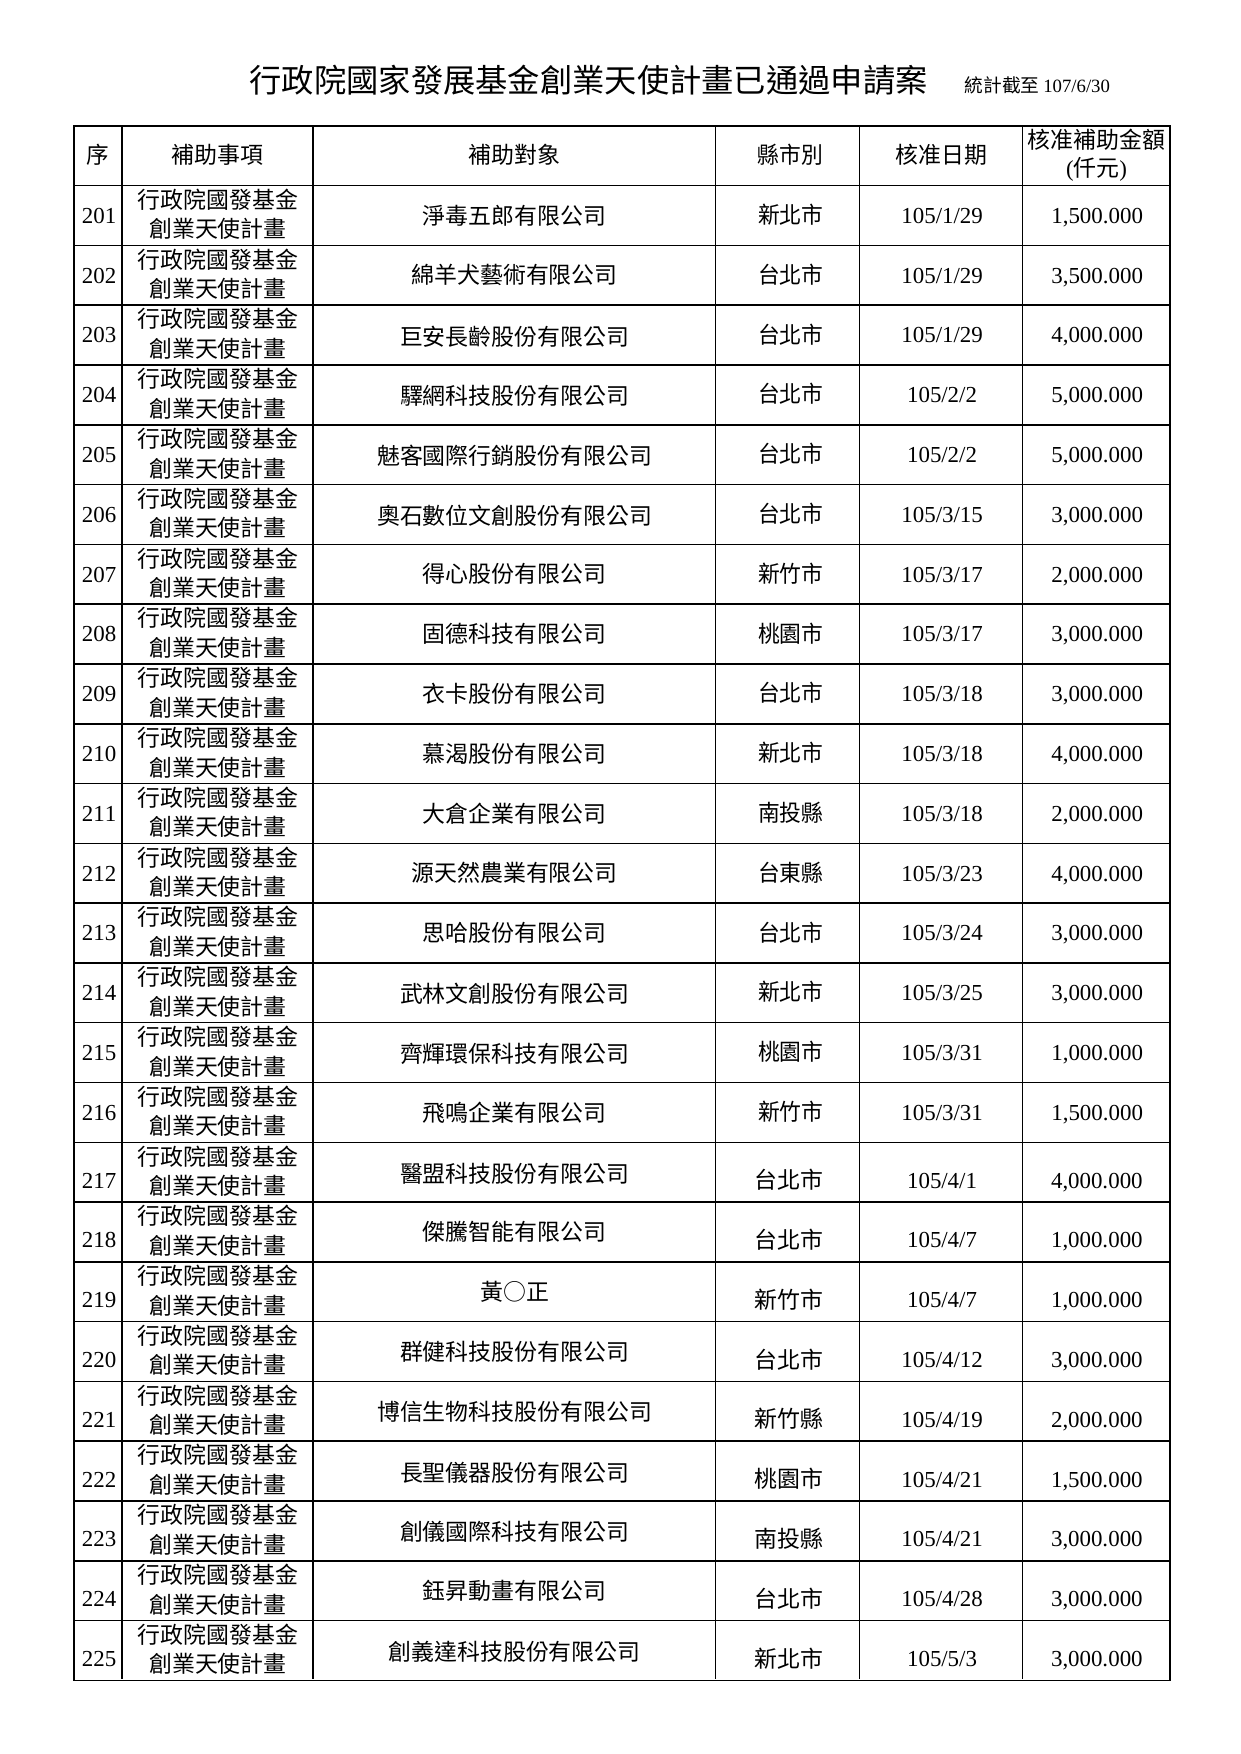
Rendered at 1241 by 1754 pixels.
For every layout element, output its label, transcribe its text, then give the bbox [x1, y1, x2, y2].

table_cell 208 [75, 605, 121, 663]
table_cell 105/5/3 [860, 1621, 1022, 1679]
table_cell 醫盟科技股份有限公司 [314, 1143, 715, 1201]
table_cell 105/4/7 [860, 1263, 1022, 1321]
table_cell 行政院國發基金 創業天使計畫 [123, 725, 312, 783]
table_cell 3,500.000 [1023, 246, 1169, 304]
table_cell 台北市 [716, 1562, 859, 1620]
table_cell 105/3/15 [860, 485, 1022, 543]
table_cell 214 [75, 964, 121, 1022]
table_cell 212 [75, 844, 121, 902]
table_cell 行政院國發基金 創業天使計畫 [123, 545, 312, 603]
table_cell 105/3/24 [860, 904, 1022, 962]
table_cell 新北市 [716, 725, 859, 783]
table_cell 3,000.000 [1023, 1562, 1169, 1620]
table_cell 台北市 [716, 665, 859, 723]
table_cell 216 [75, 1083, 121, 1141]
table_cell 齊輝環保科技有限公司 [314, 1023, 715, 1082]
table_cell 204 [75, 366, 121, 424]
table_cell 行政院國發基金 創業天使計畫 [123, 1023, 312, 1082]
table_cell 行政院國發基金 創業天使計畫 [123, 186, 312, 244]
table_cell 105/3/23 [860, 844, 1022, 902]
table_cell 行政院國發基金 創業天使計畫 [123, 605, 312, 663]
table_cell 新北市 [716, 186, 859, 244]
table_cell 淨毒五郎有限公司 [314, 186, 715, 244]
table_cell 105/4/28 [860, 1562, 1022, 1620]
table_cell 105/3/18 [860, 665, 1022, 723]
table_cell 205 [75, 426, 121, 484]
table_cell 行政院國發基金 創業天使計畫 [123, 366, 312, 424]
table_cell 行政院國發基金 創業天使計畫 [123, 665, 312, 723]
table_cell 台北市 [716, 306, 859, 364]
table_cell 105/4/12 [860, 1322, 1022, 1381]
table_cell 台東縣 [716, 844, 859, 902]
table_cell 行政院國發基金 創業天使計畫 [123, 1442, 312, 1500]
table_cell 衣卡股份有限公司 [314, 665, 715, 723]
table_cell 黃○正 [314, 1263, 715, 1321]
table_cell 飛鳴企業有限公司 [314, 1083, 715, 1141]
table_cell 行政院國發基金 創業天使計畫 [123, 426, 312, 484]
table_cell 固德科技有限公司 [314, 605, 715, 663]
table_cell 3,000.000 [1023, 485, 1169, 543]
table_cell 台北市 [716, 1143, 859, 1201]
table_cell 221 [75, 1382, 121, 1440]
table_cell 桃園市 [716, 1442, 859, 1500]
table_cell 105/3/18 [860, 725, 1022, 783]
table_cell 105/3/18 [860, 784, 1022, 842]
table_cell 105/3/17 [860, 545, 1022, 603]
table_cell 長聖儀器股份有限公司 [314, 1442, 715, 1500]
table_cell 創儀國際科技有限公司 [314, 1502, 715, 1560]
table_cell 行政院國發基金 創業天使計畫 [123, 306, 312, 364]
table_cell 224 [75, 1562, 121, 1620]
table_cell 1,000.000 [1023, 1203, 1169, 1261]
table_cell 行政院國發基金 創業天使計畫 [123, 1263, 312, 1321]
table_cell 1,000.000 [1023, 1263, 1169, 1321]
table_cell 211 [75, 784, 121, 842]
table_cell 行政院國發基金 創業天使計畫 [123, 1562, 312, 1620]
table_cell 105/3/31 [860, 1023, 1022, 1082]
table_cell 慕渴股份有限公司 [314, 725, 715, 783]
table_cell 210 [75, 725, 121, 783]
table_cell 4,000.000 [1023, 844, 1169, 902]
table_header 縣市別 [716, 127, 859, 185]
table_cell 217 [75, 1143, 121, 1201]
table_cell 105/2/2 [860, 426, 1022, 484]
table_cell 1,500.000 [1023, 1083, 1169, 1141]
table_cell 1,500.000 [1023, 1442, 1169, 1500]
table_cell 215 [75, 1023, 121, 1082]
table_cell 行政院國發基金 創業天使計畫 [123, 1382, 312, 1440]
table_cell 思哈股份有限公司 [314, 904, 715, 962]
table_cell 207 [75, 545, 121, 603]
table_cell 行政院國發基金 創業天使計畫 [123, 485, 312, 543]
table_cell 4,000.000 [1023, 306, 1169, 364]
table_cell 台北市 [716, 246, 859, 304]
table_cell 105/4/21 [860, 1442, 1022, 1500]
table_cell 台北市 [716, 366, 859, 424]
table_cell 奧石數位文創股份有限公司 [314, 485, 715, 543]
table_cell 225 [75, 1621, 121, 1679]
table_cell 傑騰智能有限公司 [314, 1203, 715, 1261]
table_cell 新竹市 [716, 1263, 859, 1321]
table_cell 206 [75, 485, 121, 543]
table_cell 105/4/7 [860, 1203, 1022, 1261]
table_cell 209 [75, 665, 121, 723]
table_cell 3,000.000 [1023, 964, 1169, 1022]
table_cell 行政院國發基金 創業天使計畫 [123, 964, 312, 1022]
table_header 補助事項 [123, 127, 312, 185]
table_cell 台北市 [716, 904, 859, 962]
table_cell 魅客國際行銷股份有限公司 [314, 426, 715, 484]
table_cell 新北市 [716, 964, 859, 1022]
table_cell 博信生物科技股份有限公司 [314, 1382, 715, 1440]
table_cell 群健科技股份有限公司 [314, 1322, 715, 1381]
table_cell 南投縣 [716, 784, 859, 842]
table_cell 213 [75, 904, 121, 962]
table_cell 105/4/19 [860, 1382, 1022, 1440]
table_cell 行政院國發基金 創業天使計畫 [123, 1203, 312, 1261]
table_cell 3,000.000 [1023, 605, 1169, 663]
table_cell 3,000.000 [1023, 1502, 1169, 1560]
table_cell 105/1/29 [860, 306, 1022, 364]
table_cell 105/3/31 [860, 1083, 1022, 1141]
table_cell 4,000.000 [1023, 725, 1169, 783]
table_cell 行政院國發基金 創業天使計畫 [123, 1621, 312, 1679]
table_cell 202 [75, 246, 121, 304]
table_cell 5,000.000 [1023, 366, 1169, 424]
table_cell 台北市 [716, 1203, 859, 1261]
table_cell 行政院國發基金 創業天使計畫 [123, 844, 312, 902]
table_cell 新北市 [716, 1621, 859, 1679]
table_cell 台北市 [716, 426, 859, 484]
table_cell 鈺昇動畫有限公司 [314, 1562, 715, 1620]
table_cell 3,000.000 [1023, 1322, 1169, 1381]
table_cell 105/4/21 [860, 1502, 1022, 1560]
table_cell 新竹縣 [716, 1382, 859, 1440]
table_cell 源天然農業有限公司 [314, 844, 715, 902]
table_cell 218 [75, 1203, 121, 1261]
table_cell 105/1/29 [860, 246, 1022, 304]
table_cell 3,000.000 [1023, 904, 1169, 962]
table_cell 南投縣 [716, 1502, 859, 1560]
table_cell 巨安長齡股份有限公司 [314, 306, 715, 364]
table_cell 行政院國發基金 創業天使計畫 [123, 904, 312, 962]
table_cell 3,000.000 [1023, 665, 1169, 723]
table_header 補助對象 [314, 127, 715, 185]
table_cell 4,000.000 [1023, 1143, 1169, 1201]
table_cell 105/4/1 [860, 1143, 1022, 1201]
table_cell 新竹市 [716, 545, 859, 603]
table_cell 行政院國發基金 創業天使計畫 [123, 784, 312, 842]
table_cell 大倉企業有限公司 [314, 784, 715, 842]
table_cell 行政院國發基金 創業天使計畫 [123, 1083, 312, 1141]
table_cell 新竹市 [716, 1083, 859, 1141]
table_cell 222 [75, 1442, 121, 1500]
table_cell 行政院國發基金 創業天使計畫 [123, 1502, 312, 1560]
table_cell 203 [75, 306, 121, 364]
table_cell 105/3/25 [860, 964, 1022, 1022]
table_cell 綿羊犬藝術有限公司 [314, 246, 715, 304]
table_header 核准補助金額(仟元) [1023, 127, 1169, 185]
table_cell 行政院國發基金 創業天使計畫 [123, 246, 312, 304]
table_cell 驛網科技股份有限公司 [314, 366, 715, 424]
table_cell 得心股份有限公司 [314, 545, 715, 603]
table_cell 223 [75, 1502, 121, 1560]
table_cell 105/3/17 [860, 605, 1022, 663]
table_cell 台北市 [716, 485, 859, 543]
table_cell 5,000.000 [1023, 426, 1169, 484]
table_cell 行政院國發基金 創業天使計畫 [123, 1143, 312, 1201]
table_cell 3,000.000 [1023, 1621, 1169, 1679]
table_cell 1,000.000 [1023, 1023, 1169, 1082]
table_cell 2,000.000 [1023, 545, 1169, 603]
table_cell 行政院國發基金 創業天使計畫 [123, 1322, 312, 1381]
table_cell 1,500.000 [1023, 186, 1169, 244]
table_cell 桃園市 [716, 605, 859, 663]
table_cell 201 [75, 186, 121, 244]
table_cell 2,000.000 [1023, 784, 1169, 842]
table_header 核准日期 [860, 127, 1022, 185]
table_cell 219 [75, 1263, 121, 1321]
table_cell 220 [75, 1322, 121, 1381]
table_cell 武林文創股份有限公司 [314, 964, 715, 1022]
table_header 序 [75, 127, 121, 185]
table_cell 創義達科技股份有限公司 [314, 1621, 715, 1679]
table_cell 桃園市 [716, 1023, 859, 1082]
table_cell 105/2/2 [860, 366, 1022, 424]
table_cell 105/1/29 [860, 186, 1022, 244]
table_cell 2,000.000 [1023, 1382, 1169, 1440]
table_cell 台北市 [716, 1322, 859, 1381]
